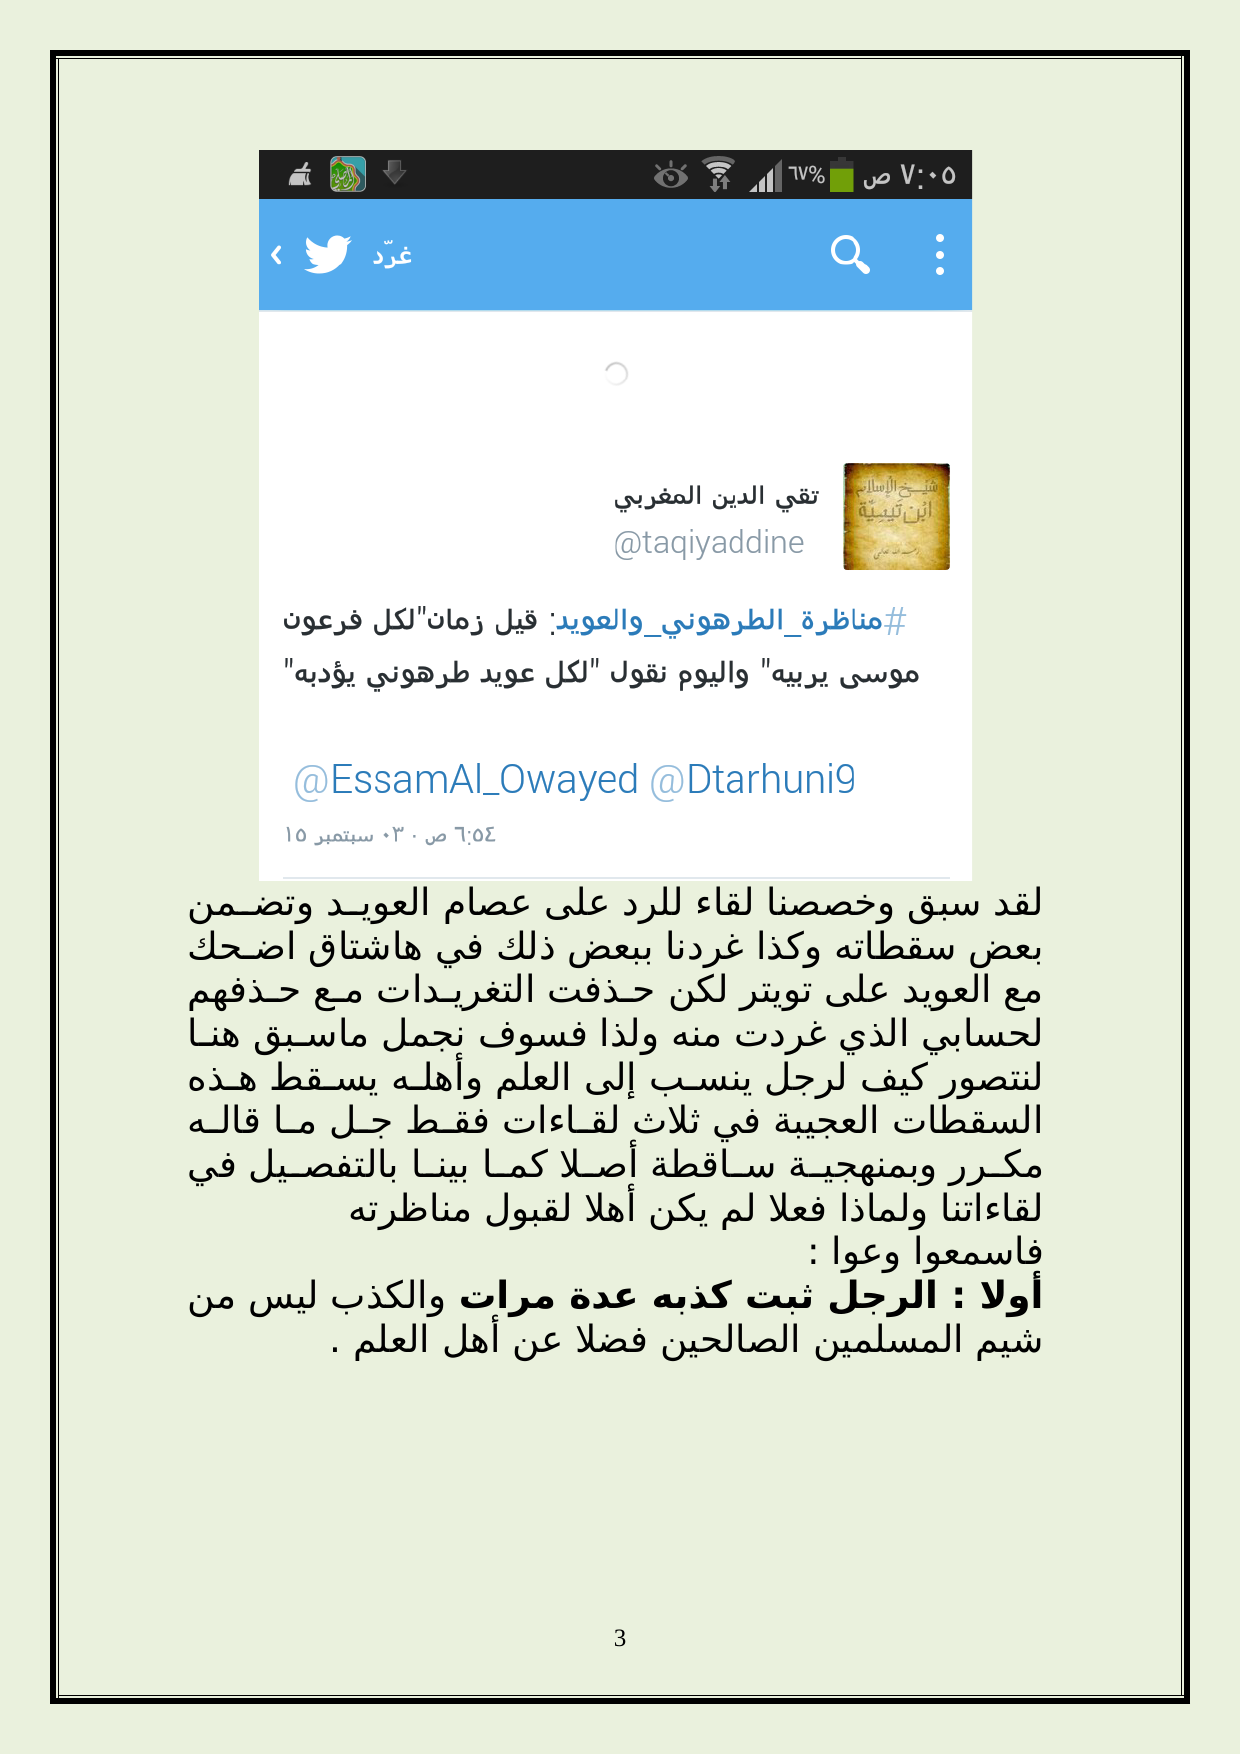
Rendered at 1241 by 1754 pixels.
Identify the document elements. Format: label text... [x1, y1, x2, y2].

list فاسمعوا وعوا : [187, 1230, 1044, 1274]
list لقد سبق وخصصنا لقاء للرد على عصام العويد وتضمن بعض سقطاته وكذا غردنا ببعض ذلك في هاشتاق اضحك مع العويد على تويتر لكن حذفت التغريدات مع حذفهم لحسابي الذي غردت منه ولذا فسوف نجمل ماسبق هنا لنتصور كيف لرجل ينسب إلى العلم وأهله يسقط هذه السقطات العجيبة في ثلاث لقاءات فقط جل ما قاله مكرر وبمنهجية ساقطة أصلا كما بينا بالتفصيل في لقاءاتنا ولماذا فعلا لم يكن أهلا لقبول مناظرته [187, 881, 1044, 1230]
picture [259, 150, 973, 881]
list أولا : الرجل ثبت كذبه عدة مرات والكذب ليس من شيم المسلمين الصالحين فضلا عن أهل العلم . [187, 1274, 1044, 1361]
